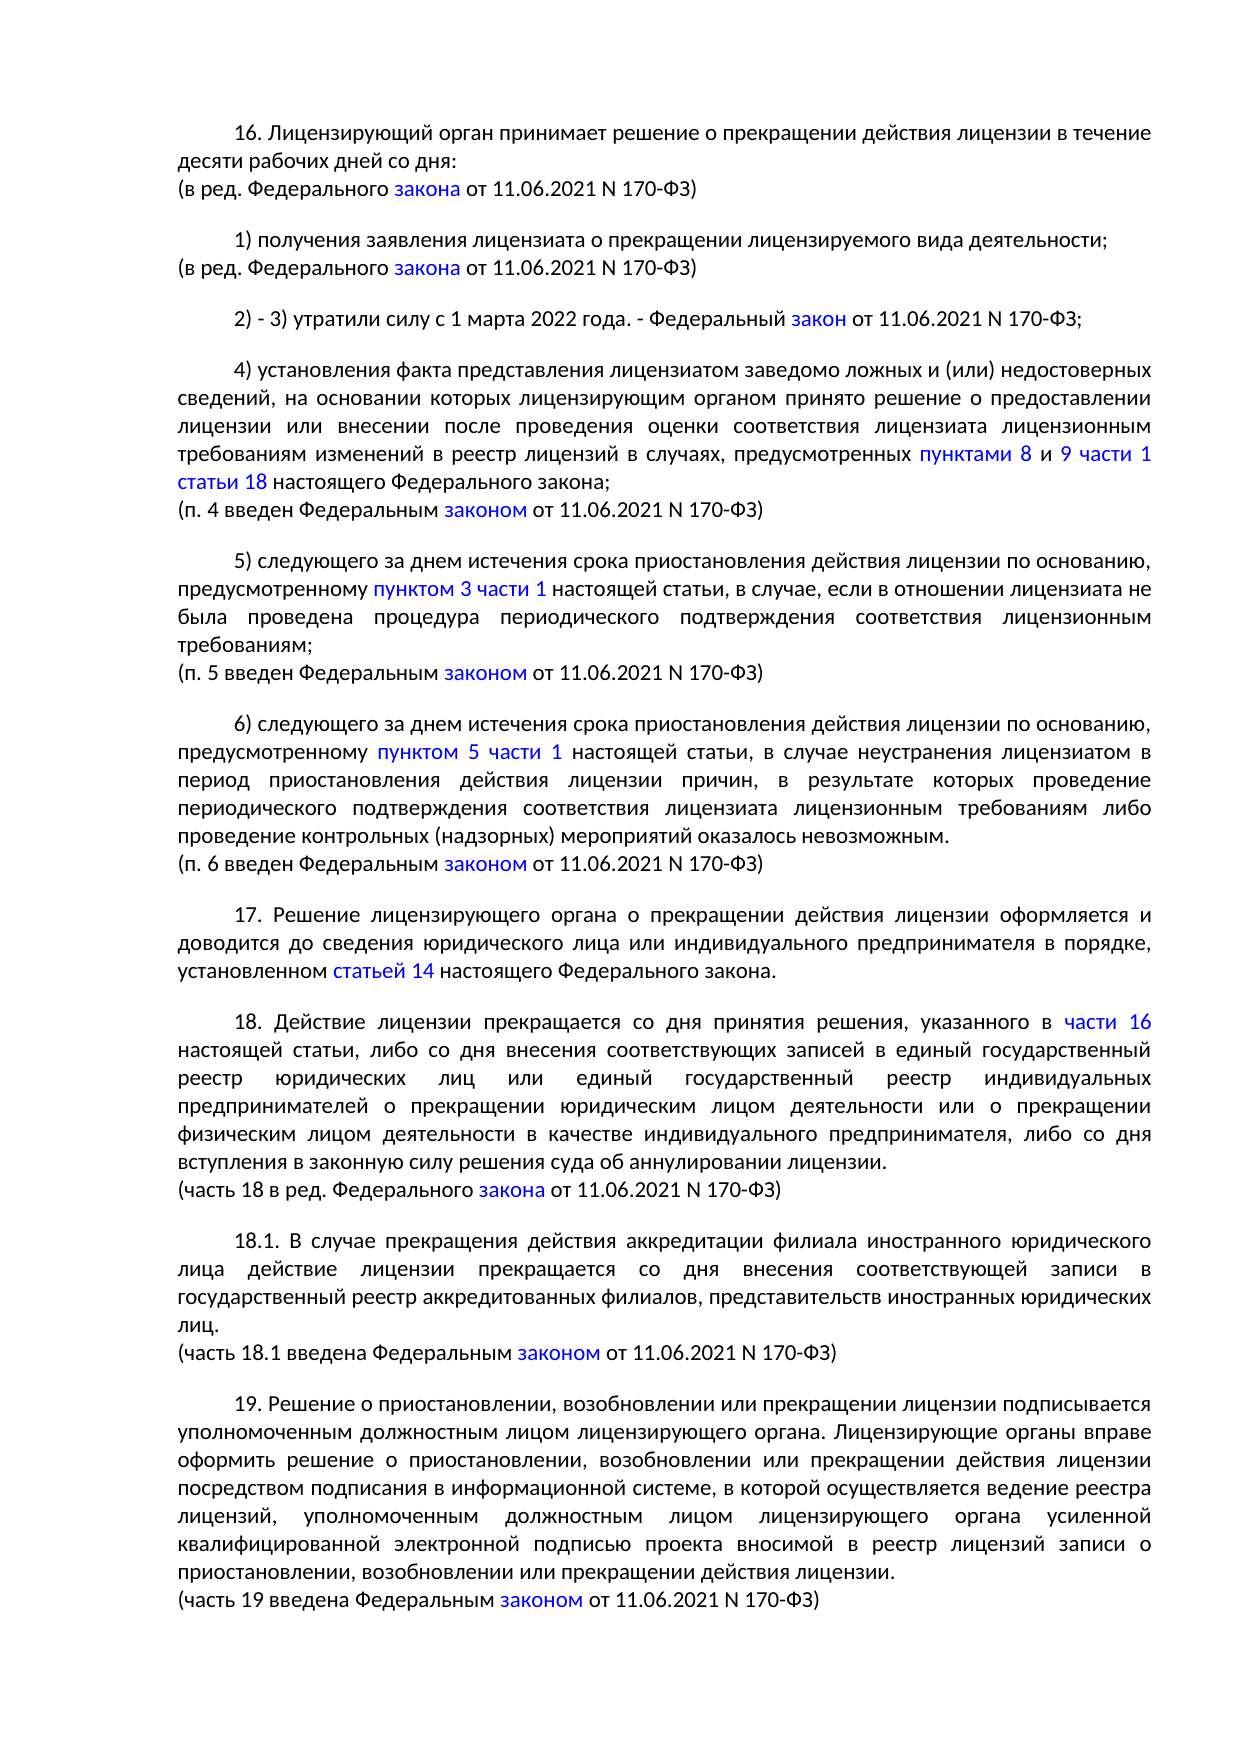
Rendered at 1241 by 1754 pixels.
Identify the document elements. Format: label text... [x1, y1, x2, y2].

text 4) установления факта представления лицензиатом заведомо ложных и (или) недостоверных сведений, на основании которых лицензирующим органом принято решение о предоставлении лицензии или внесении после проведения оценки соответствия лицензиата лицензионным требованиям изменений в реестр лицензий в случаях, предусмотренных пунктами 8 и 9 части 1 статьи 18 настоящего Федерального закона; [177, 355, 1152, 495]
text (п. 6 введен Федеральным законом от 11.06.2021 N 170-ФЗ) [177, 849, 1152, 877]
text 6) следующего за днем истечения срока приостановления действия лицензии по основанию, предусмотренному пунктом 5 части 1 настоящей статьи, в случае неустранения лицензиатом в период приостановления действия лицензии причин, в результате которых проведение периодического подтверждения соответствия лицензиата лицензионным требованиям либо проведение контрольных (надзорных) мероприятий оказалось невозможным. [177, 709, 1152, 849]
text 16. Лицензирующий орган принимает решение о прекращении действия лицензии в течение десяти рабочих дней со дня: [177, 118, 1152, 174]
text 18.1. В случае прекращения действия аккредитации филиала иностранного юридического лица действие лицензии прекращается со дня внесения соответствующей записи в государственный реестр аккредитованных филиалов, представительств иностранных юридических лиц. [177, 1226, 1152, 1338]
text 18. Действие лицензии прекращается со дня принятия решения, указанного в части 16 настоящей статьи, либо со дня внесения соответствующих записей в единый государственный реестр юридических лиц или единый государственный реестр индивидуальных предпринимателей о прекращении юридическим лицом деятельности или о прекращении физическим лицом деятельности в качестве индивидуального предпринимателя, либо со дня вступления в законную силу решения суда об аннулировании лицензии. [177, 1007, 1152, 1175]
text 2) - 3) утратили силу с 1 марта 2022 года. - Федеральный закон от 11.06.2021 N 170-ФЗ; [177, 304, 1152, 332]
text 19. Решение о приостановлении, возобновлении или прекращении лицензии подписывается уполномоченным должностным лицом лицензирующего органа. Лицензирующие органы вправе оформить решение о приостановлении, возобновлении или прекращении действия лицензии посредством подписания в информационной системе, в которой осуществляется ведение реестра лицензий, уполномоченным должностным лицом лицензирующего органа усиленной квалифицированной электронной подписью проекта вносимой в реестр лицензий записи о приостановлении, возобновлении или прекращении действия лицензии. [177, 1389, 1152, 1585]
text 1) получения заявления лицензиата о прекращении лицензируемого вида деятельности; [177, 225, 1152, 253]
text (в ред. Федерального закона от 11.06.2021 N 170-ФЗ) [177, 253, 1152, 281]
text (часть 19 введена Федеральным законом от 11.06.2021 N 170-ФЗ) [177, 1585, 1152, 1613]
text (п. 5 введен Федеральным законом от 11.06.2021 N 170-ФЗ) [177, 658, 1152, 686]
text 5) следующего за днем истечения срока приостановления действия лицензии по основанию, предусмотренному пунктом 3 части 1 настоящей статьи, в случае, если в отношении лицензиата не была проведена процедура периодического подтверждения соответствия лицензионным требованиям; [177, 546, 1152, 658]
text (часть 18 в ред. Федерального закона от 11.06.2021 N 170-ФЗ) [177, 1175, 1152, 1203]
text (п. 4 введен Федеральным законом от 11.06.2021 N 170-ФЗ) [177, 495, 1152, 523]
text 17. Решение лицензирующего органа о прекращении действия лицензии оформляется и доводится до сведения юридического лица или индивидуального предпринимателя в порядке, установленном статьей 14 настоящего Федерального закона. [177, 900, 1152, 984]
text (в ред. Федерального закона от 11.06.2021 N 170-ФЗ) [177, 174, 1152, 202]
text (часть 18.1 введена Федеральным законом от 11.06.2021 N 170-ФЗ) [177, 1338, 1152, 1366]
